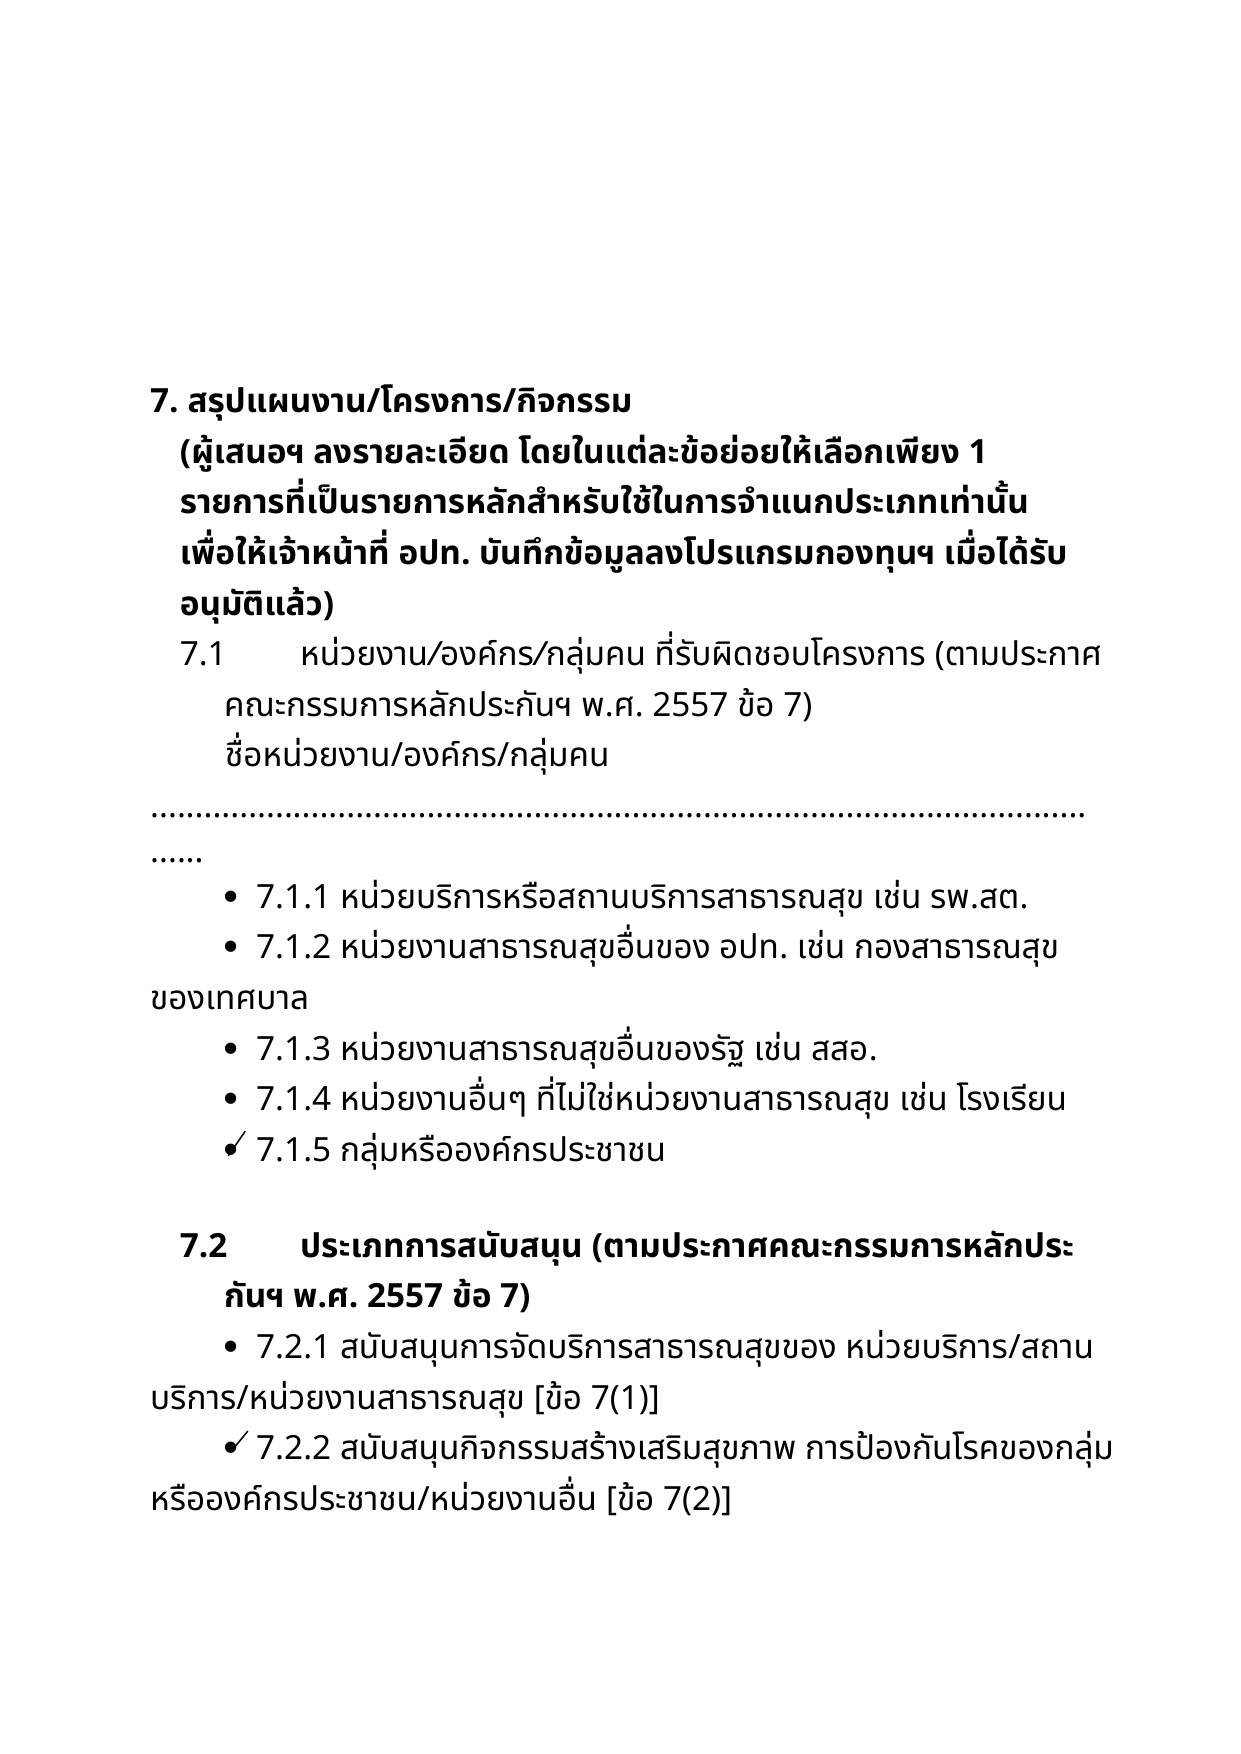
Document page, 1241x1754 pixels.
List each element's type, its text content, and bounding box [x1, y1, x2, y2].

text 7.2 ประเภทการสนับสนุน (ตามประกาศคณะกรรมการหลักประกันฯ พ.ศ. 2557 ข้อ 7) [179, 1222, 1090, 1323]
text 7.1.5 กลุ่มหรือองค์กรประชาชน [150, 1126, 1090, 1176]
text 7.1.4 หน่วยงานอื่นๆ ที่ไม่ใช่หน่วยงานสาธารณสุข เช่น โรงเรียน [150, 1075, 1090, 1126]
text 7.1 หน่วยงาน/องค์กร/กลุ่มคน ที่รับผิดชอบโครงการ (ตามประกาศคณะกรรมการหลักประกันฯ พ.ศ. 2557 ข้อ 7) [179, 630, 1105, 731]
text ชื่อหน่วยงาน/องค์กร/กลุ่มคน ............................................................................................................... [150, 731, 1090, 873]
text 7. สรุปแผนงาน/โครงการ/กิจกรรม [150, 377, 1090, 428]
text 7.1.3 หน่วยงานสาธารณสุขอื่นของรัฐ เช่น สสอ. [150, 1024, 1090, 1075]
text 7.2.2 สนับสนุนกิจกรรมสร้างเสริมสุขภาพ การป้องกันโรคของกลุ่มหรือองค์กรประชาชน/หน่วยงานอื่น [ข้อ 7(2)] [150, 1424, 1164, 1525]
text 7.1.1 หน่วยบริการหรือสถานบริการสาธารณสุข เช่น รพ.สต. [150, 873, 1090, 923]
text 7.2.1 สนับสนุนการจัดบริการสาธารณสุขของ หน่วยบริการ/สถานบริการ/หน่วยงานสาธารณสุข [ข้อ 7(1)] [150, 1323, 1135, 1424]
text 7.1.2 หน่วยงานสาธารณสุขอื่นของ อปท. เช่น กองสาธารณสุขของเทศบาล [150, 923, 1090, 1024]
text (ผู้เสนอฯ ลงรายละเอียด โดยในแต่ละข้อย่อยให้เลือกเพียง 1 รายการที่เป็นรายการหลักสำหรับใช้ในการจำแนกประเภทเท่านั้น เพื่อให้เจ้าหน้าที่ อปท. บันทึกข้อมูลลงโปรแกรมกองทุนฯ เมื่อได้รับอนุมัติแล้ว) [179, 428, 1090, 630]
